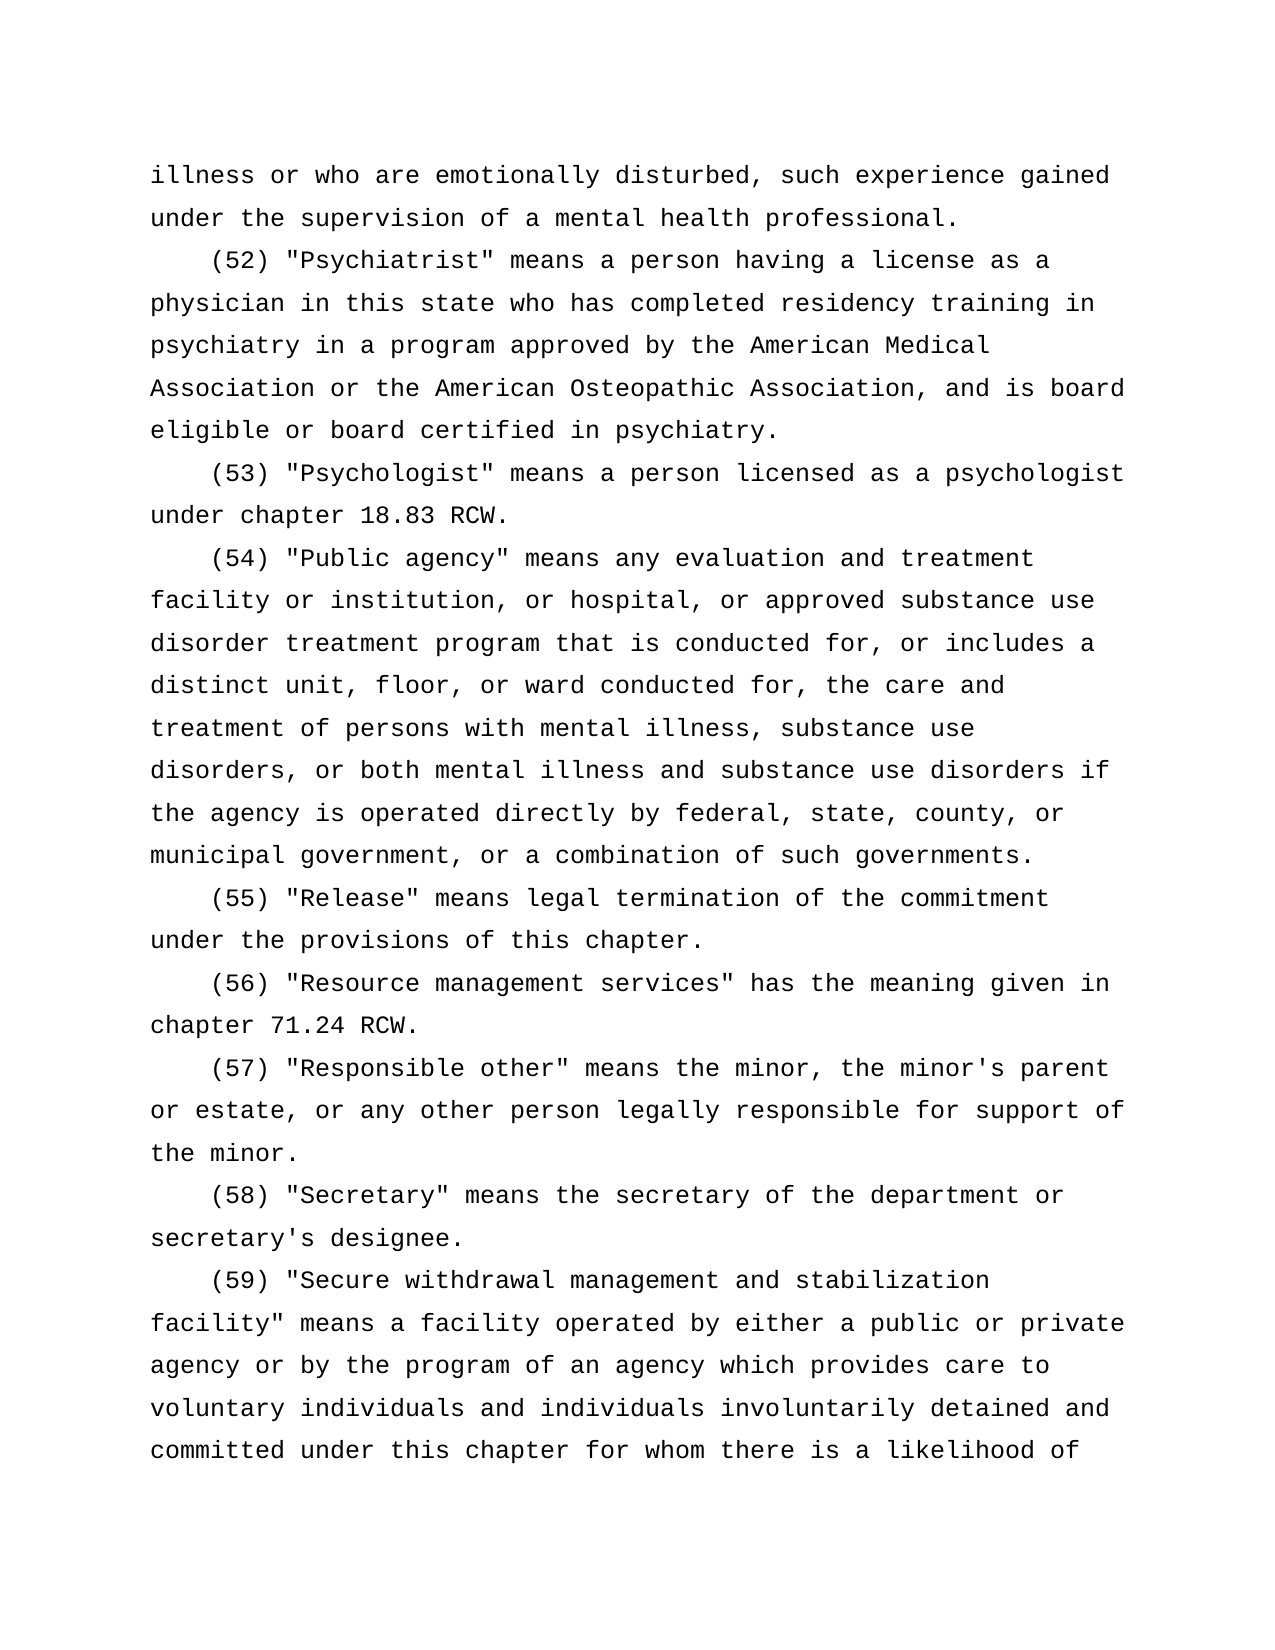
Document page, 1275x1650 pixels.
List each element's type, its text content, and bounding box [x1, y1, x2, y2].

text (55) "Release" means legal termination of the commitment under the provisions of this chapter. [150, 872, 1125, 957]
text (52) "Psychiatrist" means a person having a license as a physician in this state who has completed residency training in psychiatry in a program approved by the American Medical Association or the American Osteopathic Association, and is board eligible or board certified in psychiatry. [150, 235, 1125, 447]
text (57) "Responsible other" means the minor, the minor's parent or estate, or any other person legally responsible for support of the minor. [150, 1042, 1125, 1170]
text (56) "Resource management services" has the meaning given in chapter 71.24 RCW. [150, 957, 1125, 1042]
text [150, 150, 1125, 235]
text (58) "Secretary" means the secretary of the department or secretary's designee. [150, 1170, 1125, 1255]
text (54) "Public agency" means any evaluation and treatment facility or institution, or hospital, or approved substance use disorder treatment program that is conducted for, or includes a distinct unit, floor, or ward conducted for, the care and treatment of persons with mental illness, substance use disorders, or both mental illness and substance use disorders if the agency is operated directly by federal, state, county, or municipal government, or a combination of such governments. [150, 532, 1125, 872]
text (53) "Psychologist" means a person licensed as a psychologist under chapter 18.83 RCW. [150, 447, 1125, 532]
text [150, 1255, 1125, 1467]
